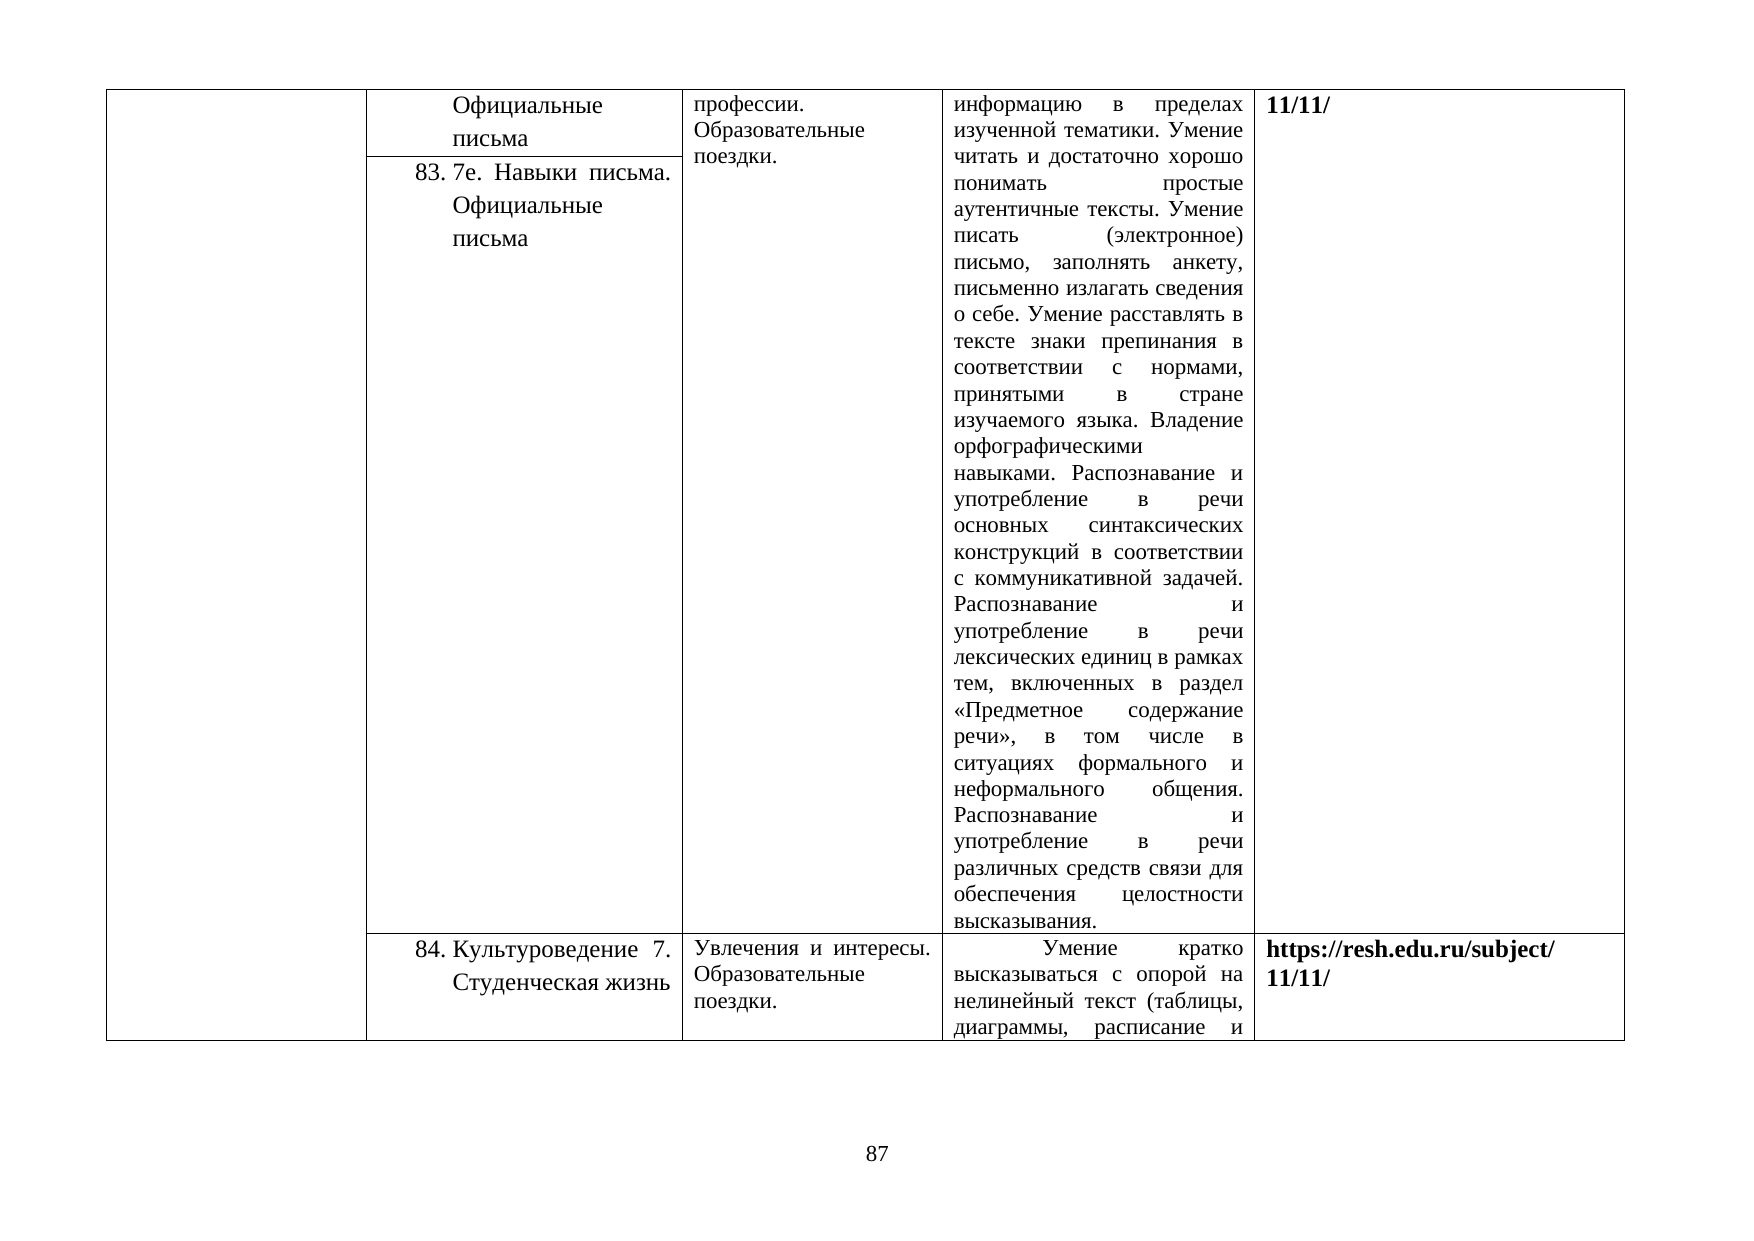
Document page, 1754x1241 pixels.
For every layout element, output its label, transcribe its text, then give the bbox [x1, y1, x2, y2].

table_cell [1255, 90, 1624, 933]
table_cell 7e. Навыки письма. Официальные письма [367, 157, 682, 933]
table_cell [367, 90, 682, 156]
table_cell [367, 934, 682, 1039]
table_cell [1255, 934, 1624, 1039]
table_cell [943, 934, 1254, 1039]
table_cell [683, 934, 942, 1039]
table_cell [683, 90, 942, 933]
